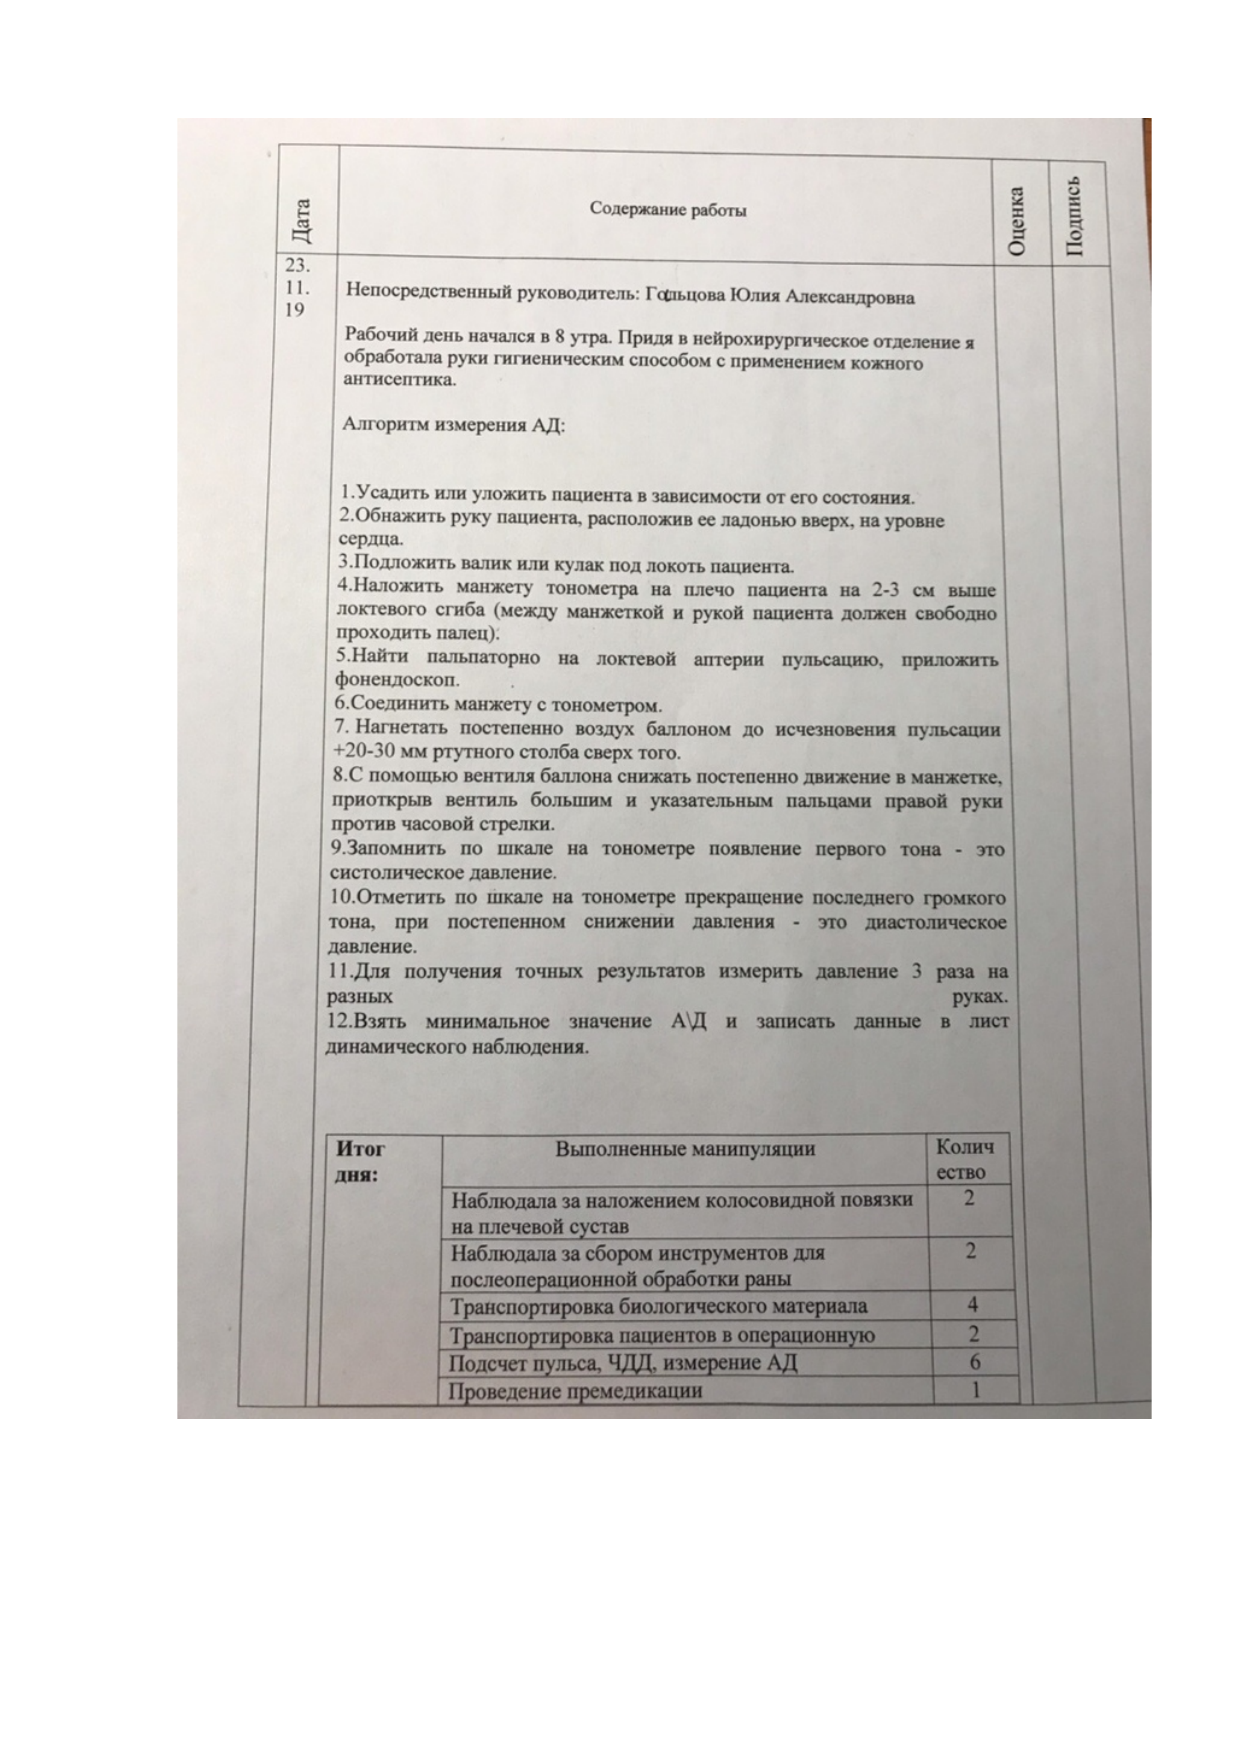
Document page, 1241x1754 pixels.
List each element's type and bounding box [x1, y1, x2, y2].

picture [177, 118, 1152, 1419]
